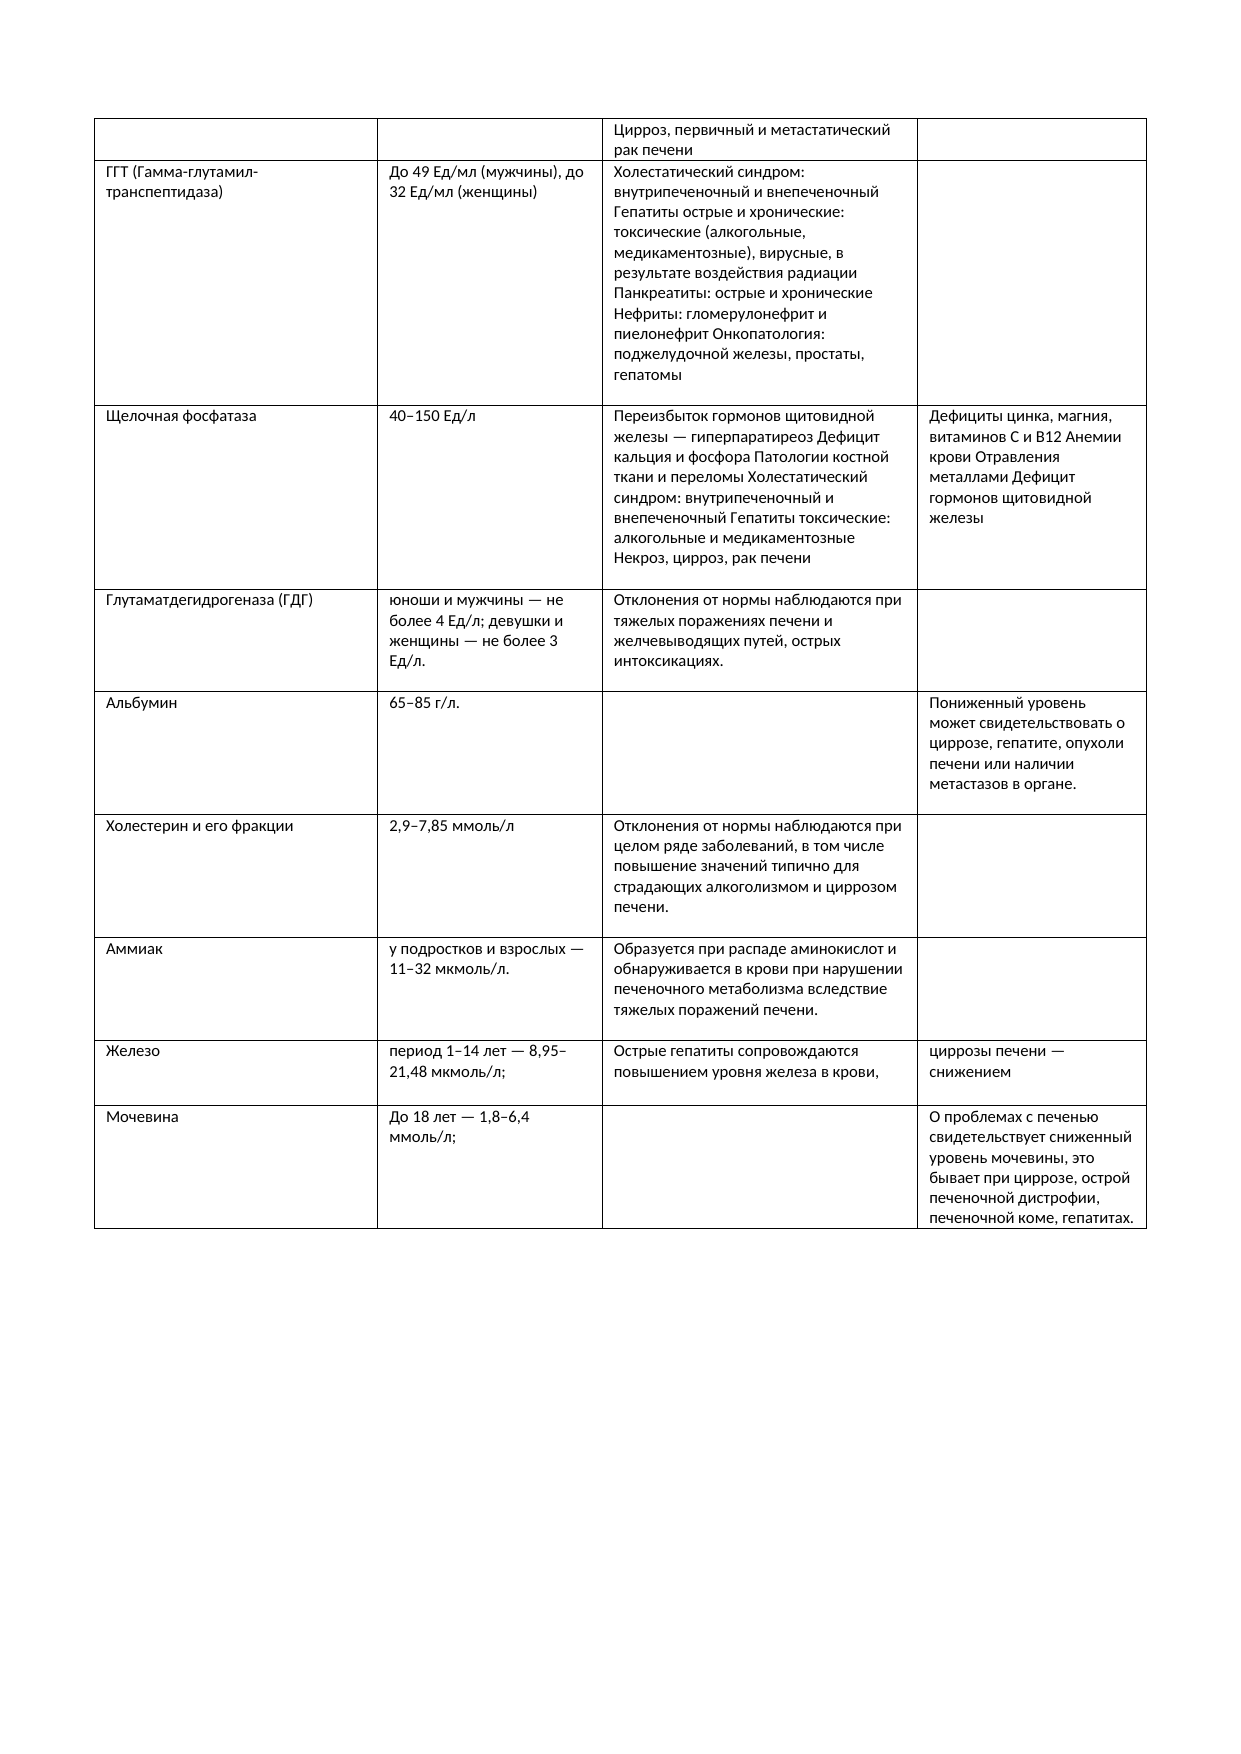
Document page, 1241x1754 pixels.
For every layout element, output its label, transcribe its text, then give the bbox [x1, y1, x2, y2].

table_cell Аммиак [95, 938, 377, 1039]
table_cell Дефициты цинка, магния, витаминов С и В12 Анемии крови Отравления металлами Дефицит гормонов щитовидной железы [918, 406, 1146, 588]
table_cell Мочевина [95, 1106, 377, 1228]
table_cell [603, 119, 917, 160]
table_cell 2,9–7,85 ммоль/л [378, 815, 602, 937]
table_cell у подростков и взрослых — 11–32 мкмоль/л. [378, 938, 602, 1039]
table_cell Пониженный уровень может свидетельствовать о циррозе, гепатите, опухоли печени или наличии метастазов в органе. [918, 692, 1146, 814]
table_cell циррозы печени — снижением [918, 1041, 1146, 1105]
table_cell Переизбыток гормонов щитовидной железы — гиперпаратиреоз Дефицит кальция и фосфора Патологии костной ткани и переломы Холестатический синдром: внутрипеченочный и внепеченочный Гепатиты токсические: алкогольные и медикаментозные Некроз, цирроз, рак печени [603, 406, 917, 588]
table_cell Образуется при распаде аминокислот и обнаруживается в крови при нарушении печеночного метаболизма вследствие тяжелых поражений печени. [603, 938, 917, 1039]
table_cell Холестерин и его фракции [95, 815, 377, 937]
table_cell юноши и мужчины — не более 4 Ед/л; девушки и женщины — не более 3 Ед/л. [378, 590, 602, 691]
table_cell До 49 Ед/мл (мужчины), до 32 Ед/мл (женщины) [378, 161, 602, 404]
table_cell Щелочная фосфатаза [95, 406, 377, 588]
table_cell [603, 692, 917, 814]
table_cell Железо [95, 1041, 377, 1105]
table_cell Глутаматдегидрогеназа (ГДГ) [95, 590, 377, 691]
table_cell Холестатический синдром: внутрипеченочный и внепеченочный Гепатиты острые и хронические: токсические (алкогольные, медикаментозные), вирусные, в результате воздействия радиации Панкреатиты: острые и хронические Нефриты: гломерулонефрит и пиелонефрит Онкопатология: поджелудочной железы, простаты, гепатомы [603, 161, 917, 404]
table_cell О проблемах с печенью свидетельствует сниженный уровень мочевины, это бывает при циррозе, острой печеночной дистрофии, печеночной коме, гепатитах. [918, 1106, 1146, 1228]
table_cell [378, 119, 602, 160]
table_cell Острые гепатиты сопровождаются повышением уровня железа в крови, [603, 1041, 917, 1105]
table_cell Альбумин [95, 692, 377, 814]
table_cell [918, 938, 1146, 1039]
table_cell Отклонения от нормы наблюдаются при тяжелых поражениях печени и желчевыводящих путей, острых интоксикациях. [603, 590, 917, 691]
table_cell период 1–14 лет — 8,95–21,48 мкмоль/л; [378, 1041, 602, 1105]
table_cell До 18 лет — 1,8–6,4 ммоль/л; [378, 1106, 602, 1228]
table_cell 65–85 г/л. [378, 692, 602, 814]
table_cell [918, 815, 1146, 937]
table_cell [95, 119, 377, 160]
table_cell Отклонения от нормы наблюдаются при целом ряде заболеваний, в том числе повышение значений типично для страдающих алкоголизмом и циррозом печени. [603, 815, 917, 937]
table_cell [918, 590, 1146, 691]
table_cell ГГТ (Гамма-глутамил-транспептидаза) [95, 161, 377, 404]
table_cell [603, 1106, 917, 1228]
table_cell [918, 161, 1146, 404]
table_cell 40–150 Ед/л [378, 406, 602, 588]
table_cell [918, 119, 1146, 160]
